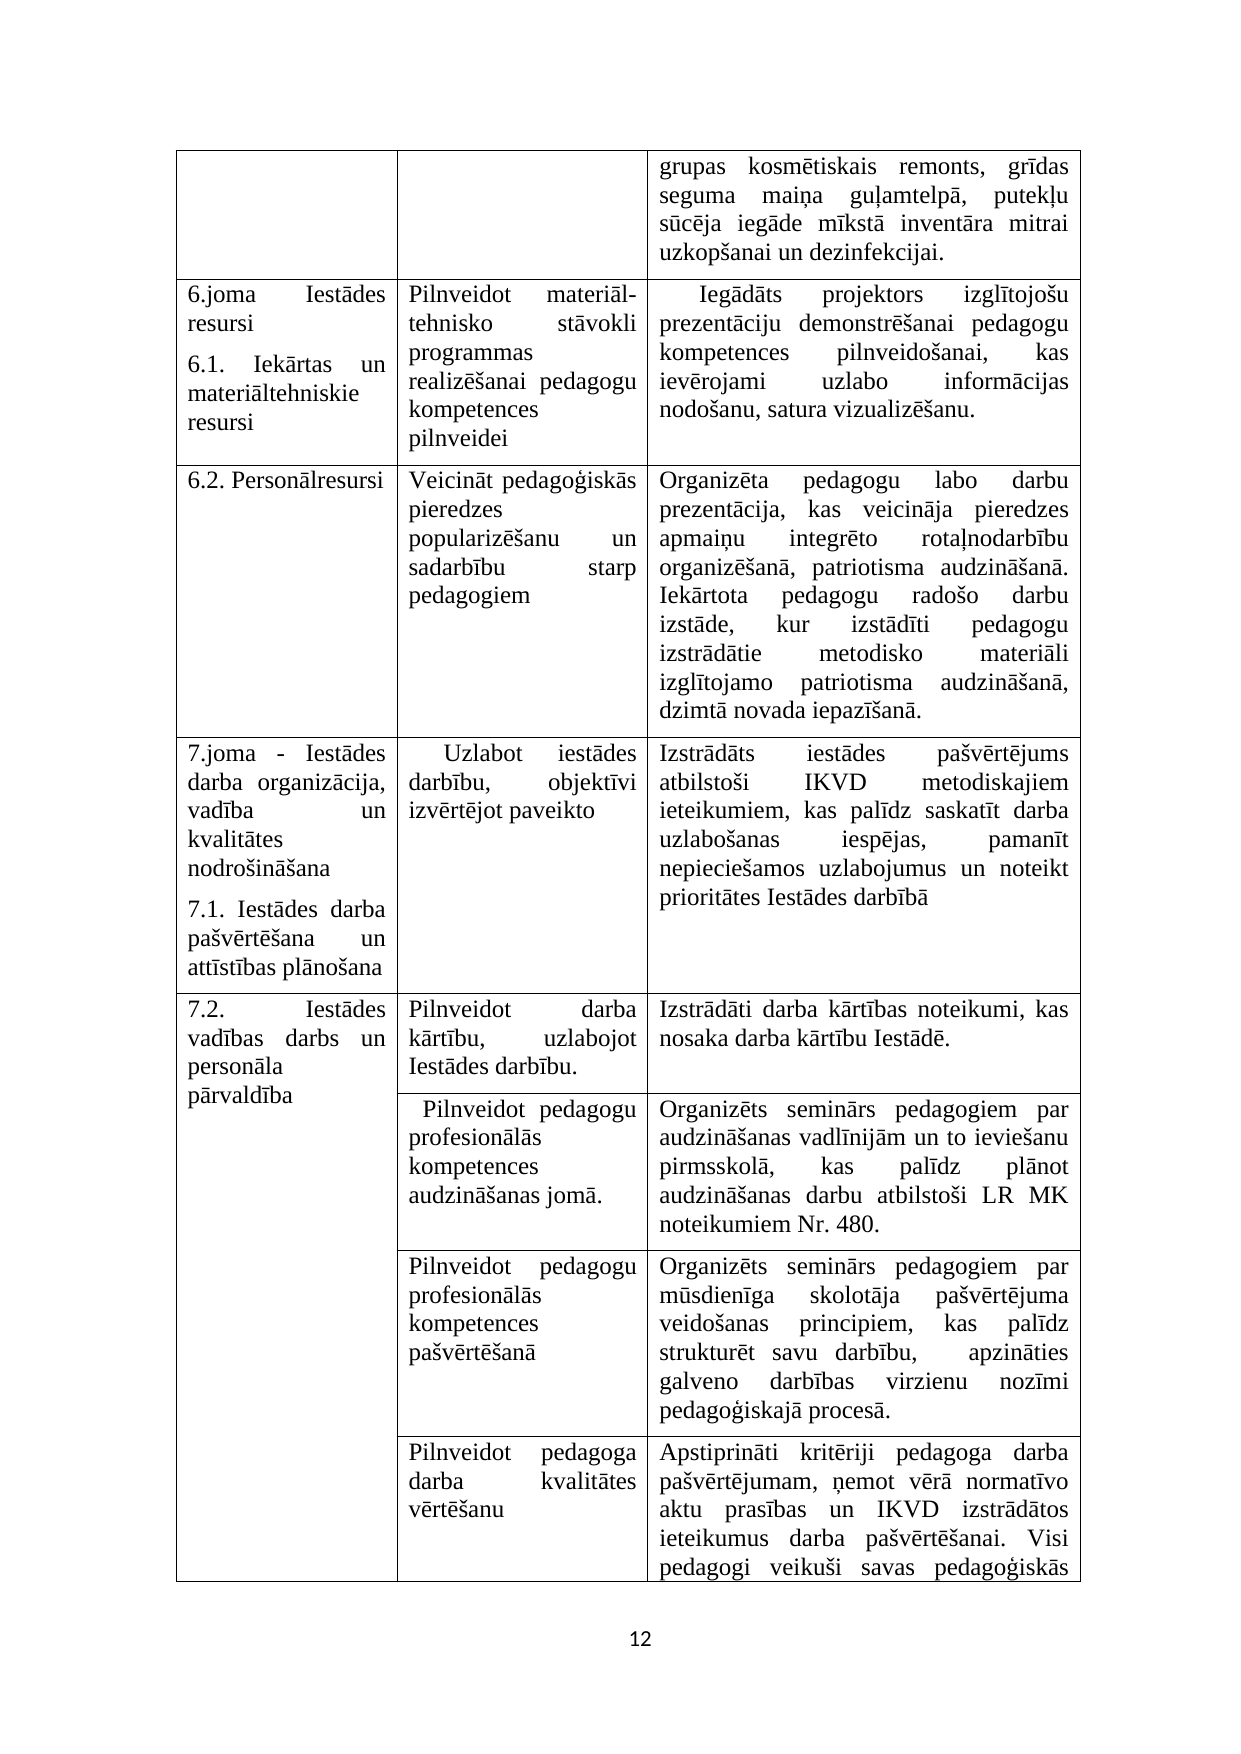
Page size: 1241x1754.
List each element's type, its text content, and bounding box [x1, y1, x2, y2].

table_cell Pilnveidot pedagogu profesionālās kompetences pašvērtēšanā [398, 1251, 647, 1436]
table_cell Organizēts seminārs pedagogiem par mūsdienīga skolotāja pašvērtējuma veidošanas principiem, kas palīdz strukturēt savu darbību, apzināties galveno darbības virzienu nozīmi pedagoģiskajā procesā. [648, 1251, 1080, 1436]
table_cell Uzlabot iestādes darbību, objektīvi izvērtējot paveikto [398, 738, 647, 993]
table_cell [398, 151, 647, 278]
table_cell Veicināt pedagoģiskās pieredzes popularizēšanu un sadarbību starp pedagogiem [398, 466, 647, 737]
table_cell 7.2. Iestādes vadības darbs un personāla pārvaldība [177, 994, 397, 1581]
table_cell Pilnveidot pedagogu profesionālās kompetences audzināšanas jomā. [398, 1094, 647, 1250]
table_cell 6.joma Iestādes resursi 6.1. Iekārtas un materiāltehniskie resursi [177, 280, 397, 464]
table_cell Izstrādāts iestādes pašvērtējums atbilstoši IKVD metodiskajiem ieteikumiem, kas palīdz saskatīt darba uzlabošanas iespējas, pamanīt nepieciešamos uzlabojumus un noteikt prioritātes Iestādes darbībā [648, 738, 1080, 993]
table_cell Iegādāts projektors izglītojošu prezentāciju demonstrēšanai pedagogu kompetences pilnveidošanai, kas ievērojami uzlabo informācijas nodošanu, satura vizualizēšanu. [648, 280, 1080, 464]
table_cell 7.joma - Iestādes darba organizācija, vadība un kvalitātes nodrošināšana 7.1. Iestādes darba pašvērtēšana un attīstības plānošana [177, 738, 397, 993]
table_cell Organizēts seminārs pedagogiem par audzināšanas vadlīnijām un to ieviešanu pirmsskolā, kas palīdz plānot audzināšanas darbu atbilstoši LR MK noteikumiem Nr. 480. [648, 1094, 1080, 1250]
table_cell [648, 1437, 1080, 1581]
table_cell Organizēta pedagogu labo darbu prezentācija, kas veicināja pieredzes apmaiņu integrēto rotaļnodarbību organizēšanā, patriotisma audzināšanā. Iekārtota pedagogu radošo darbu izstāde, kur izstādīti pedagogu izstrādātie metodisko materiāli izglītojamo patriotisma audzināšanā, dzimtā novada iepazīšanā. [648, 466, 1080, 737]
table_cell 6.2. Personālresursi [177, 466, 397, 737]
table_cell Pilnveidot darba kārtību, uzlabojot Iestādes darbību. [398, 994, 647, 1093]
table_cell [398, 1437, 647, 1581]
table_cell Izstrādāti darba kārtības noteikumi, kas nosaka darba kārtību Iestādē. [648, 994, 1080, 1093]
table_cell Pilnveidot materiāl-tehnisko stāvokli programmas realizēšanai pedagogu kompetences pilnveidei [398, 280, 647, 464]
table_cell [648, 151, 1080, 278]
